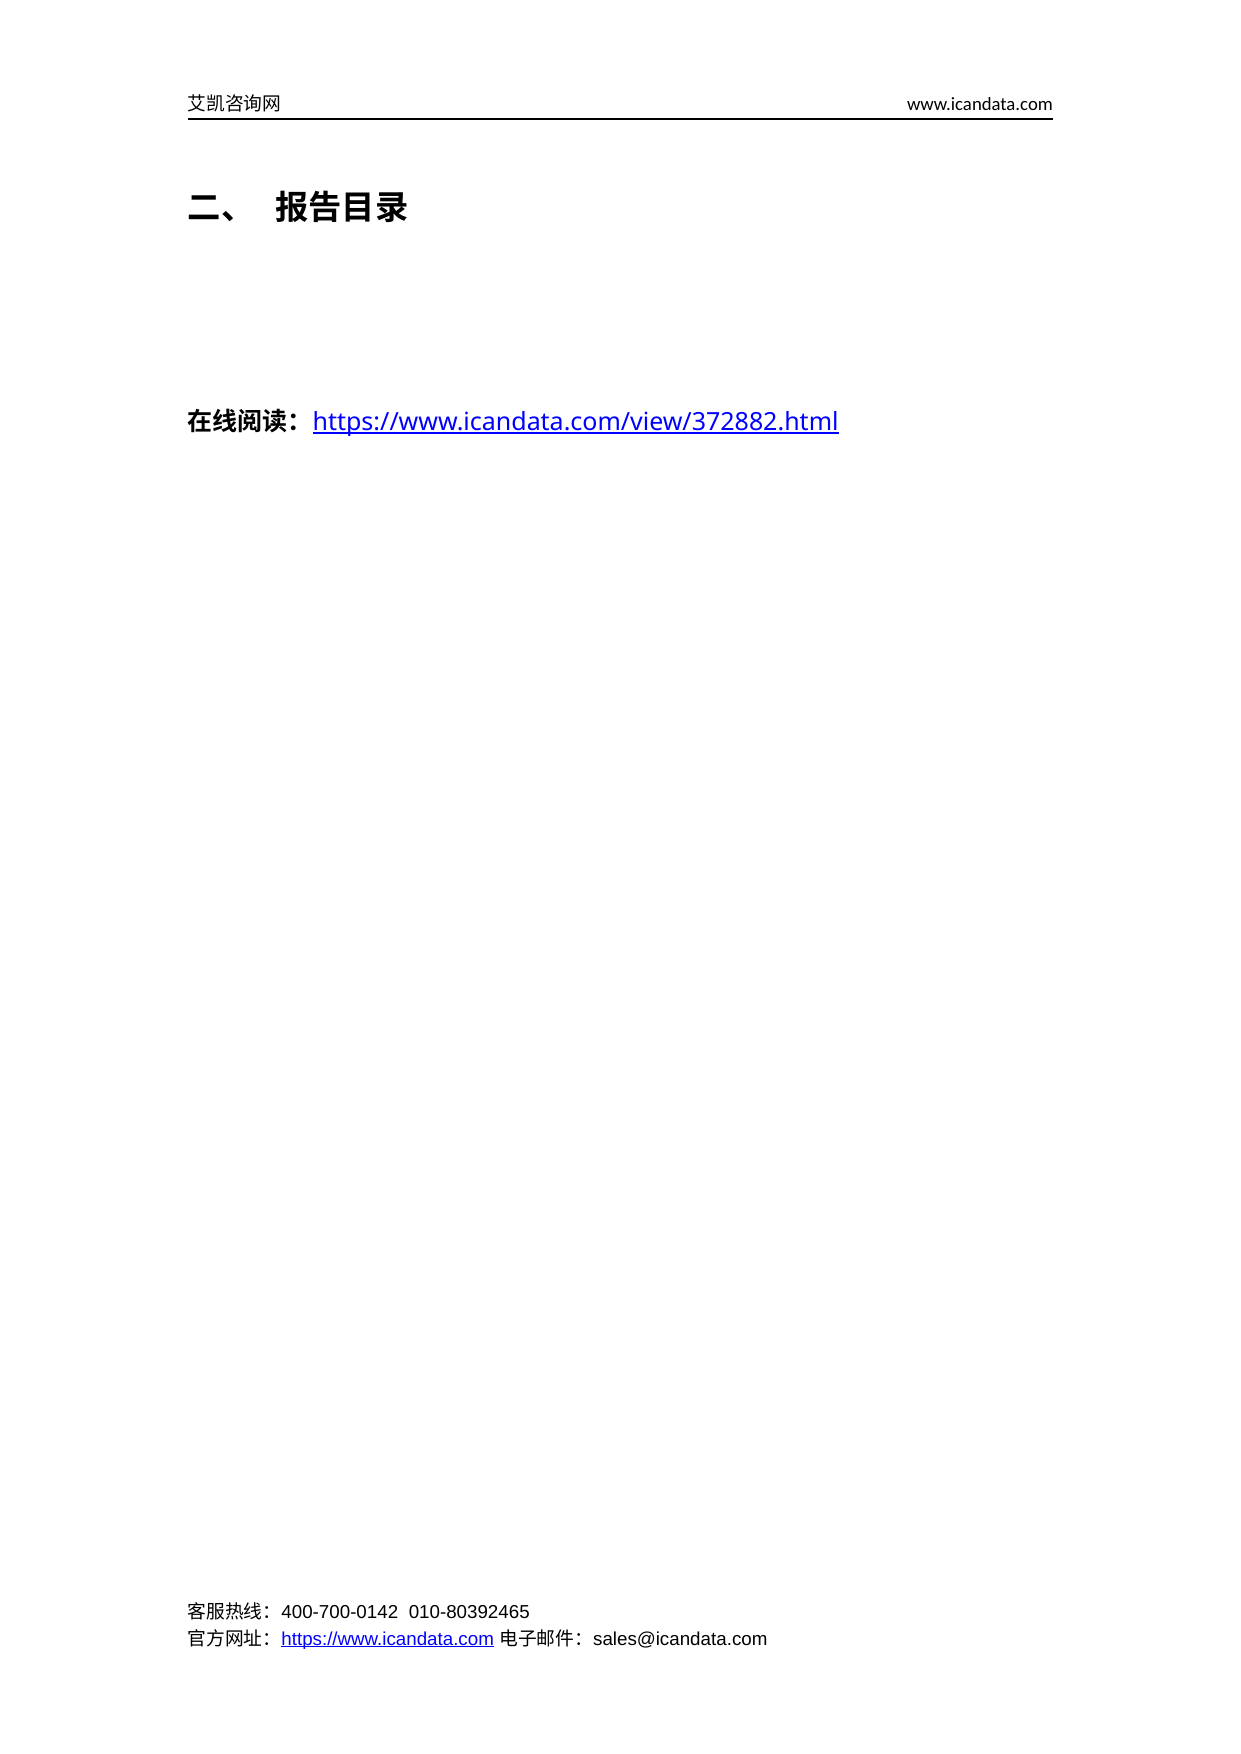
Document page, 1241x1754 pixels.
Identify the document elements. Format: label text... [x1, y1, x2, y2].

text 在线阅读：https://www.icandata.com/view/372882.html [187, 387, 1053, 452]
subtitle 报告目录 [187, 172, 1053, 237]
